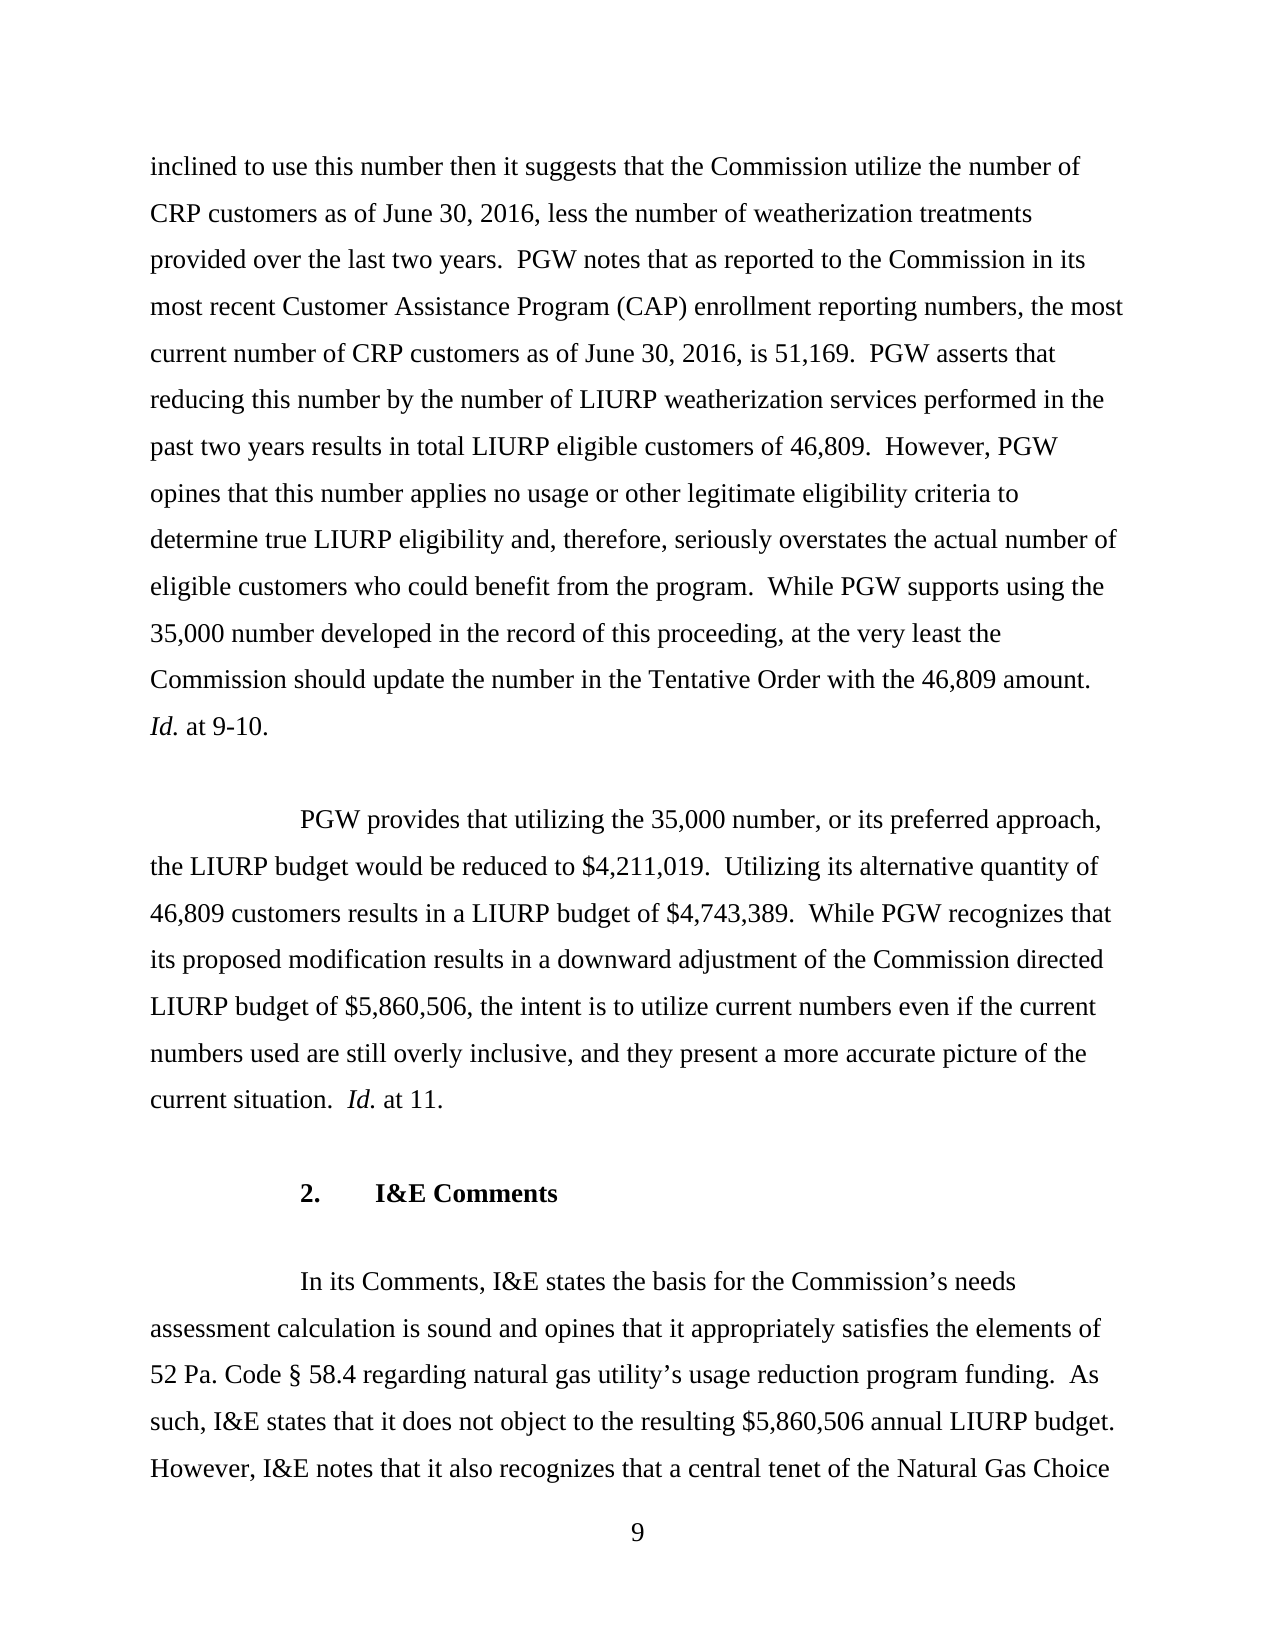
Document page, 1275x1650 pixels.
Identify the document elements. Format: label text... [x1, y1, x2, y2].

text 2. I&E Comments [150, 1177, 1125, 1208]
list PGW provides that utilizing the 35,000 number, or its preferred approach, the LIURP budget would be reduced to $4,211,019. Utilizing its alternative quantity of 46,809 customers results in a LIURP budget of $4,743,389. While PGW recognizes that its proposed modification results in a downward adjustment of the Commission directed LIURP budget of $5,860,506, the intent is to utilize current numbers even if the current numbers used are still overly inclusive, and they present a more accurate picture of the current situation. Id. at 11. [150, 803, 1125, 1114]
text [150, 1265, 1125, 1483]
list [150, 150, 1125, 741]
